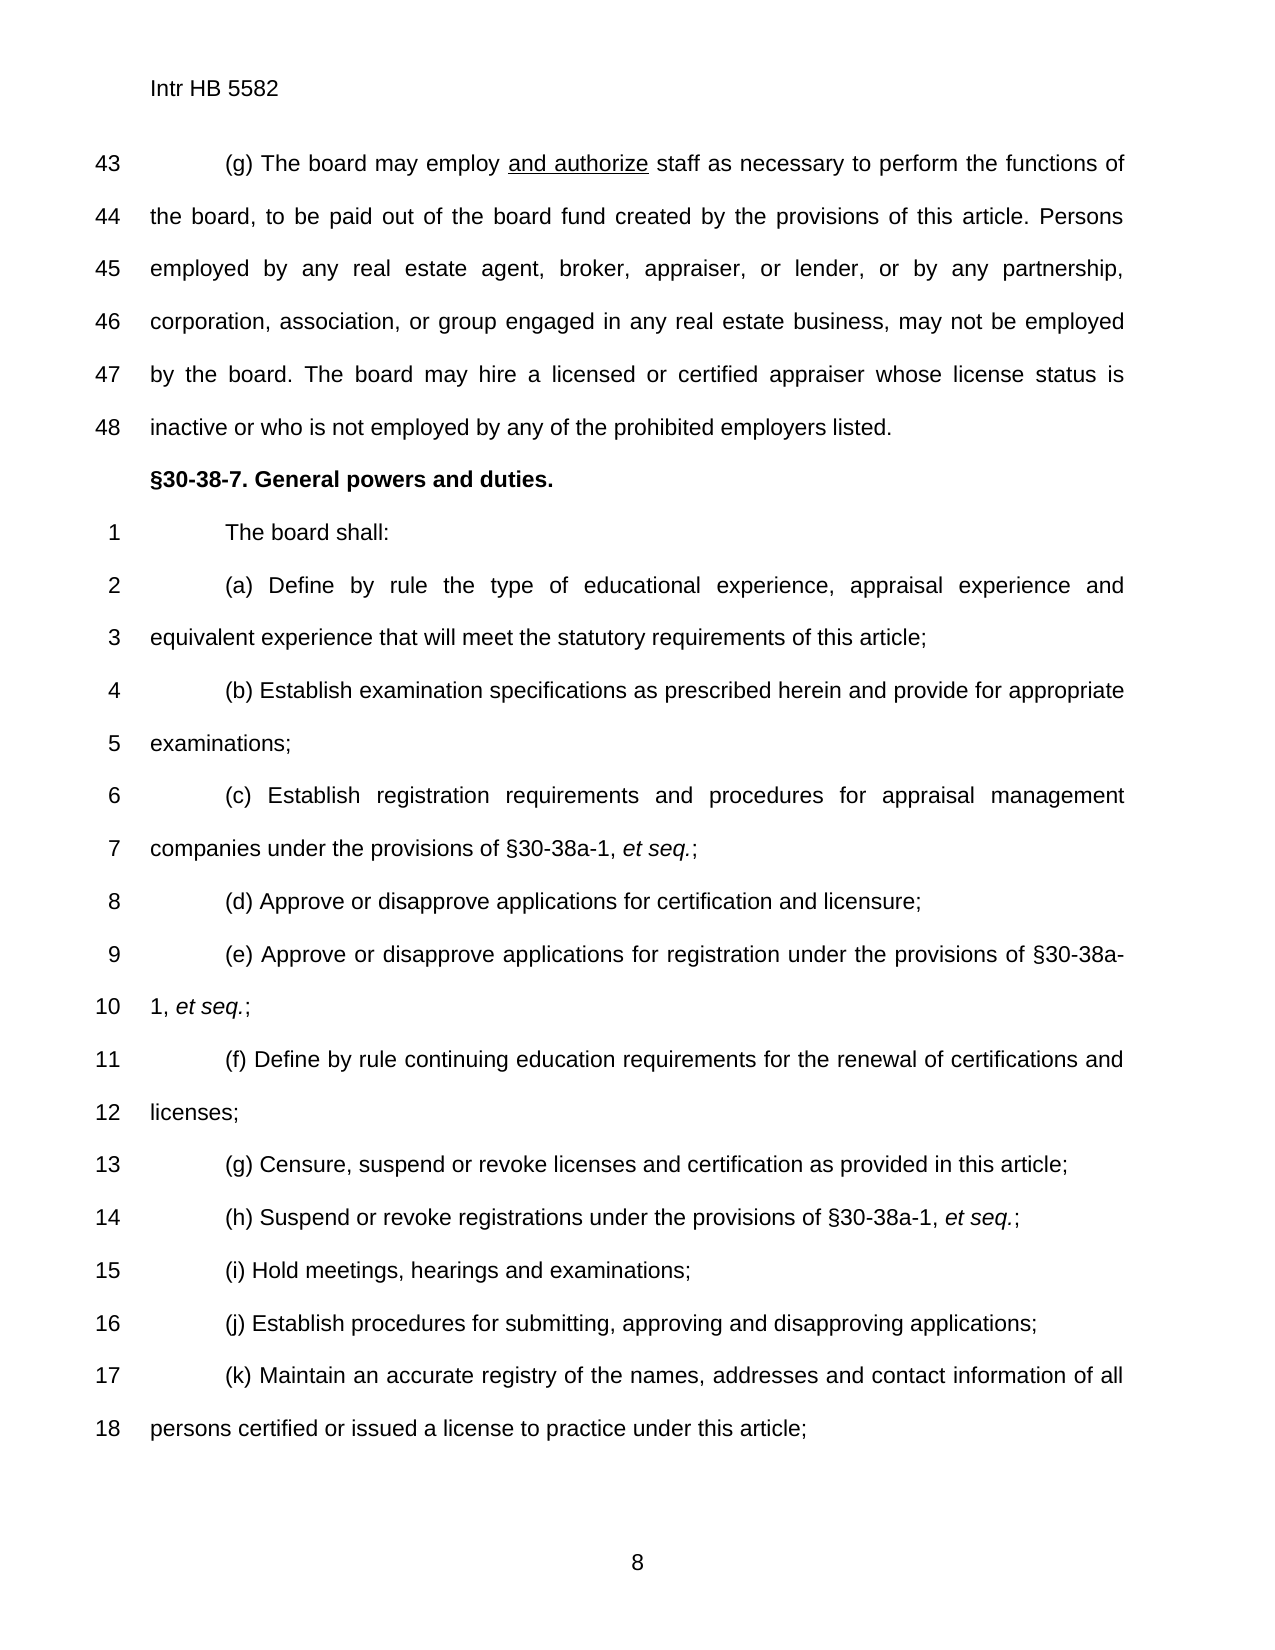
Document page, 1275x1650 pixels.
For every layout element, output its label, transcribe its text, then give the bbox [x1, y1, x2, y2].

text The board shall: [150, 519, 1125, 545]
text (g) The board may employ and authorize staff as necessary to perform the functions of the board, to be paid out of the board fund created by the provisions of this article. Persons employed by any real estate agent, broker, appraiser, or lender, or by any partnership, corporation, association, or group engaged in any real estate business, may not be employed by the board. The board may hire a licensed or certified appraiser whose license status is inactive or who is not employed by any of the prohibited employers listed. [150, 150, 1125, 440]
text (j) Establish procedures for submitting, approving and disapproving applications; [150, 1309, 1125, 1336]
text (f) Define by rule continuing education requirements for the renewal of certifications and licenses; [150, 1046, 1125, 1125]
text (a) Define by rule the type of educational experience, appraisal experience and equivalent experience that will meet the statutory requirements of this article; [150, 572, 1125, 651]
text (k) Maintain an accurate registry of the names, addresses and contact information of all persons certified or issued a license to practice under this article; [150, 1362, 1125, 1441]
text (e) Approve or disapprove applications for registration under the provisions of §30-38a-1, et seq.; [150, 941, 1125, 1020]
text (h) Suspend or revoke registrations under the provisions of §30-38a-1, et seq.; [150, 1204, 1125, 1231]
text (d) Approve or disapprove applications for certification and licensure; [150, 888, 1125, 914]
text (i) Hold meetings, hearings and examinations; [150, 1257, 1125, 1283]
subtitle §30-38-7. General powers and duties. [150, 466, 1125, 493]
text (g) Censure, suspend or revoke licenses and certification as provided in this article; [150, 1151, 1125, 1178]
text (c) Establish registration requirements and procedures for appraisal management companies under the provisions of §30-38a-1, et seq.; [150, 782, 1125, 862]
text (b) Establish examination specifications as prescribed herein and provide for appropriate examinations; [150, 677, 1125, 756]
